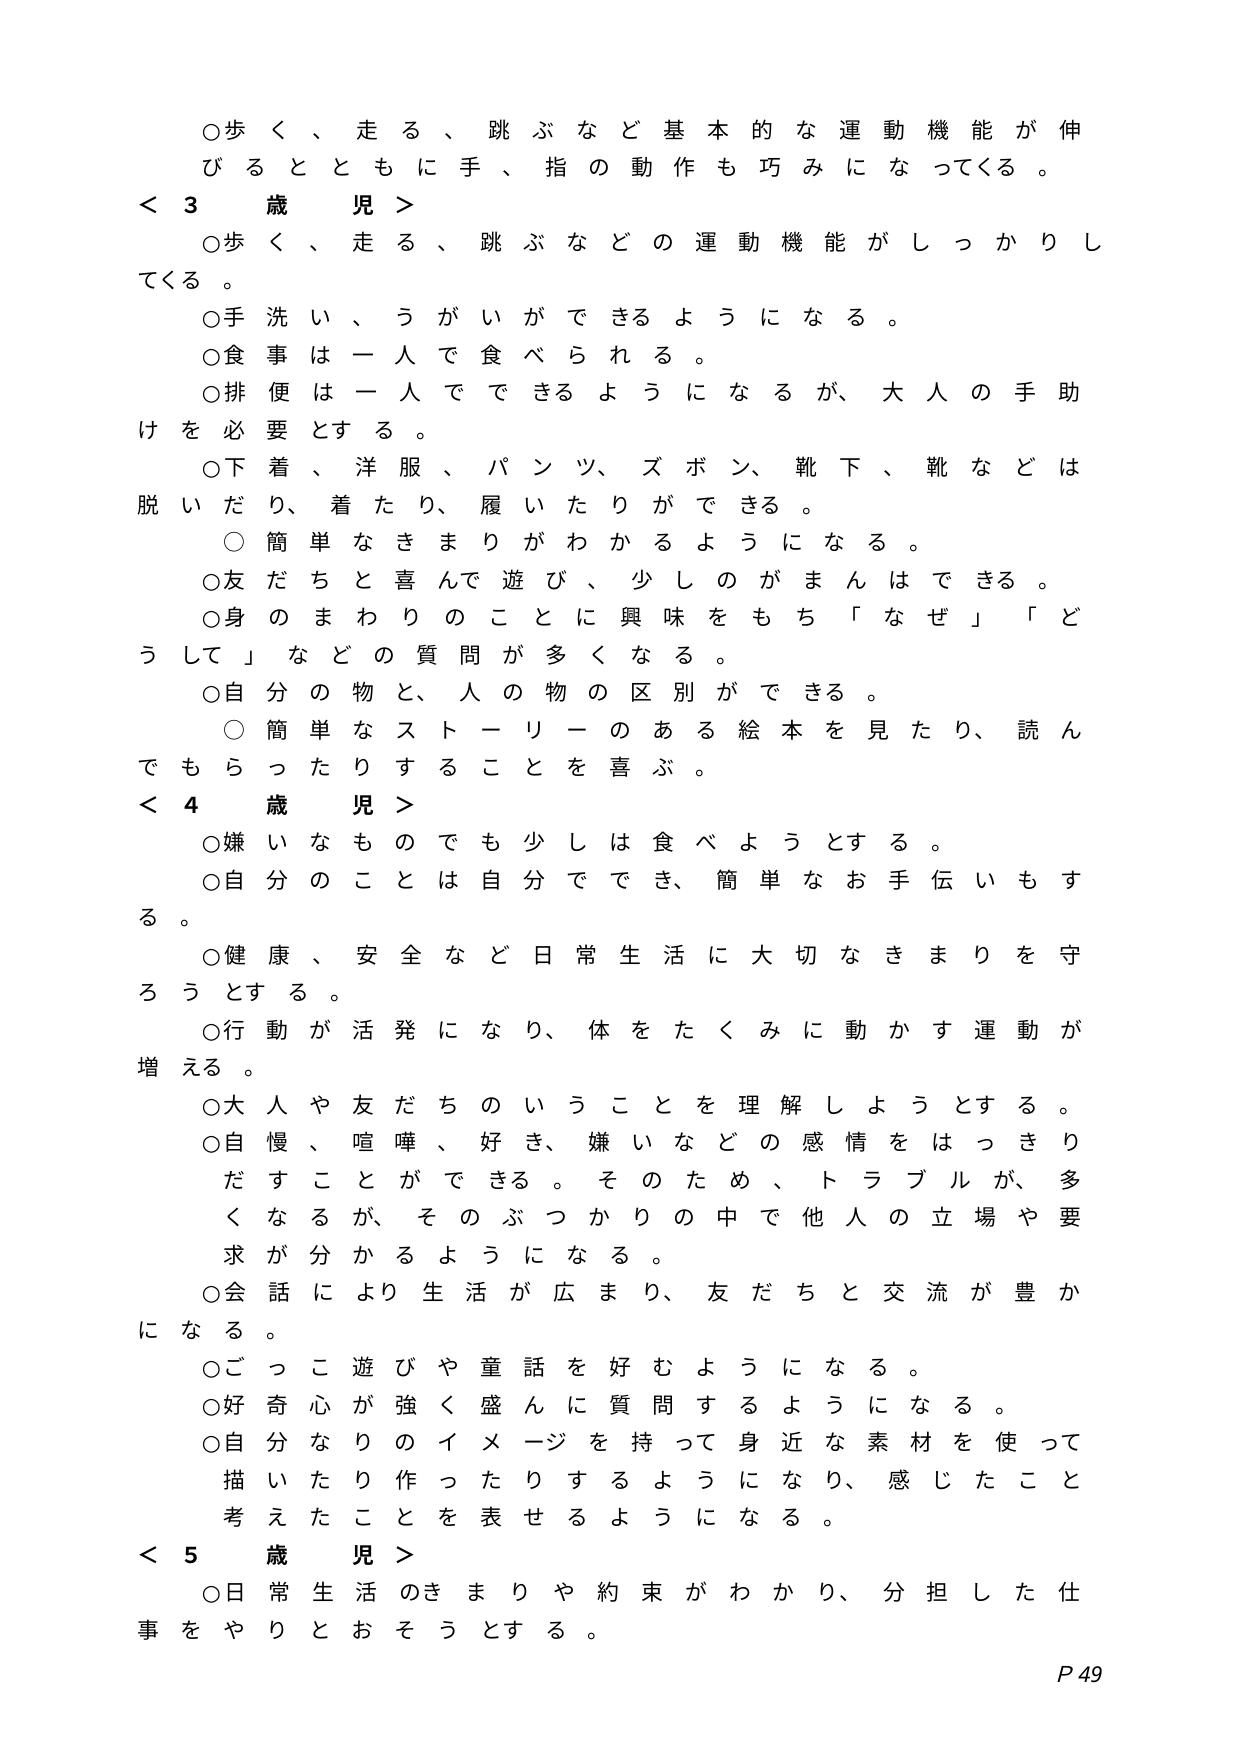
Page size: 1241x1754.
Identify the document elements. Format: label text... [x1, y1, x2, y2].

text ○健康、安全など日常生活に大切なきまりを守ろうとする。 [137, 935, 1103, 1010]
text ○手洗い、うがいができるようになる。 [137, 297, 1103, 335]
text ○歩く、走る、跳ぶなどの運動機能がしっかりしてくる。 [137, 222, 1103, 297]
text ○自分のことは自分ででき、簡単なお手伝いもする。 [137, 860, 1103, 935]
text ○会話により生活が広まり、友だちと交流が豊かになる。 [137, 1272, 1103, 1347]
text ○歩く、走る、跳ぶなど基本的な運動機能が伸びるとともに手、指の動作も巧みになってくる。 [181, 110, 1103, 185]
text ○下着、洋服、パンツ、ズボン、靴下、靴などは脱いだり、着たり、履いたりができる。 [137, 447, 1103, 522]
text ○排便は一人でできるようになるが、大人の手助けを必要とする。 [137, 372, 1103, 447]
text ○友だちと喜んで遊び、少しのがまんはできる。 [137, 560, 1103, 597]
text ○嫌いなものでも少しは食べようとする。 [137, 822, 1103, 860]
text ○自分の物と、人の物の区別ができる。 [137, 672, 1103, 710]
text ＜４ 歳 児＞ [137, 785, 1103, 822]
text ○行動が活発になり、体をたくみに動かす運動が増える。 [137, 1010, 1103, 1085]
text ○食事は一人で食べられる。 [137, 335, 1103, 372]
text ＜５ 歳 児＞ [137, 1535, 1103, 1572]
text ○簡単なきまりがわかるようになる。 [137, 522, 1103, 560]
text ○自慢、喧嘩、好き、嫌いなどの感情をはっきりだすことができる。そのため、トラブルが、多くなるが、そのぶつかりの中で他人の立場や要求が分かるようになる。 [180, 1122, 1103, 1272]
text ○簡単なストーリーのある絵本を見たり、読んでもらったりすることを喜ぶ。 [137, 710, 1103, 785]
text ○身のまわりのことに興味をもち「なぜ」「どうして」などの質問が多くなる。 [137, 597, 1103, 672]
text ○日常生活のきまりや約束がわかり、分担した仕事をやりとおそうとする。 [137, 1572, 1103, 1647]
text ○大人や友だちのいうことを理解しようとする。 [137, 1085, 1103, 1122]
text ○自分なりのイメージを持って身近な素材を使って描いたり作ったりするようになり、感じたこと考えたことを表せるようになる。 [180, 1422, 1103, 1535]
text ○ごっこ遊びや童話を好むようになる。 [137, 1347, 1103, 1385]
text ○好奇心が強く盛んに質問するようになる。 [137, 1385, 1103, 1422]
text ＜３ 歳 児＞ [137, 185, 1103, 222]
